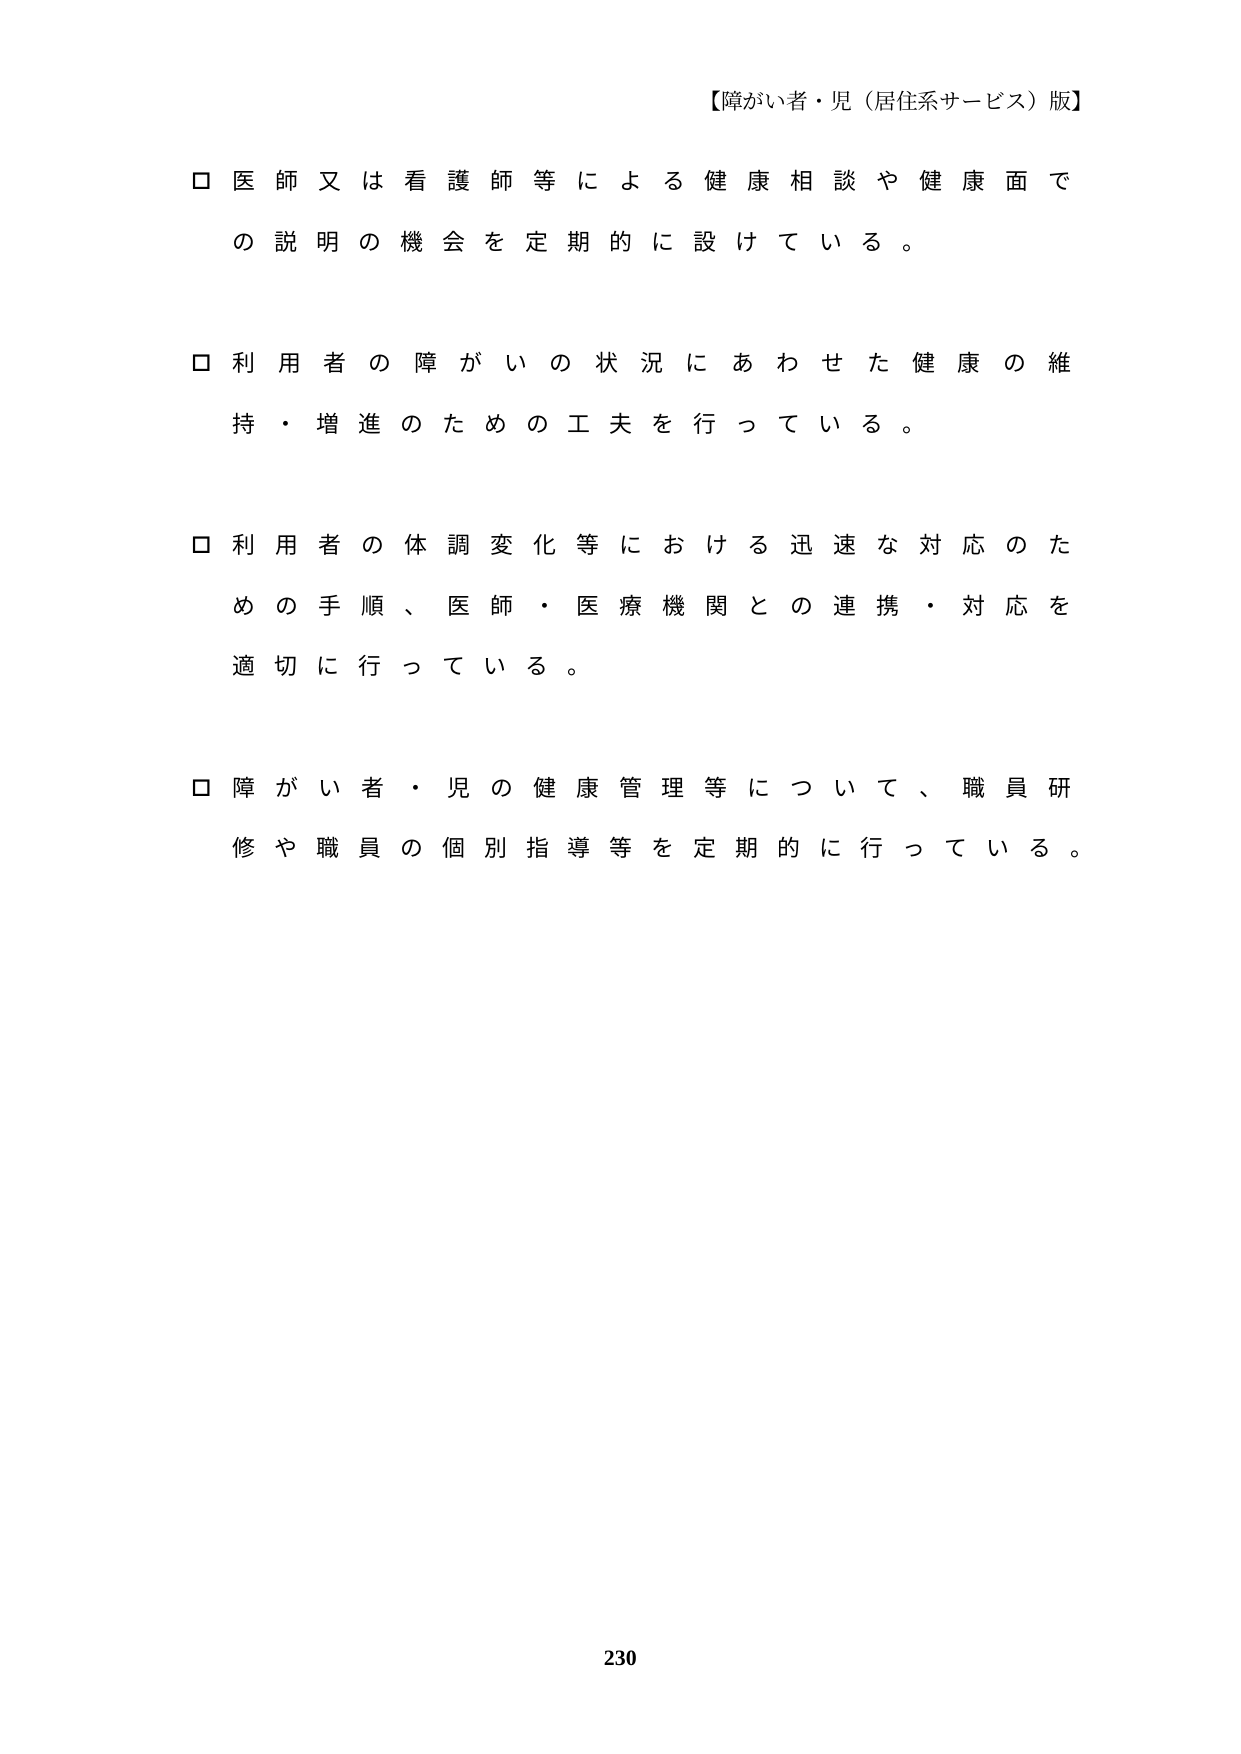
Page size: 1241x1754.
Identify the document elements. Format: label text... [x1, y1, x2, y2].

list 利用者の体調変化等における迅速な対応のための手順、医師・医療機関との連携・対応を適切に行っている。 [174, 513, 1091, 695]
list 医師又は看護師等による健康相談や健康面での説明の機会を定期的に設けている。 [174, 149, 1091, 271]
list 利用者の障がいの状況にあわせた健康の維持・増進のための工夫を行っている。 [174, 331, 1091, 453]
list 障がい者・児の健康管理等について、職員研修や職員の個別指導等を定期的に行っている。 [174, 756, 1091, 877]
